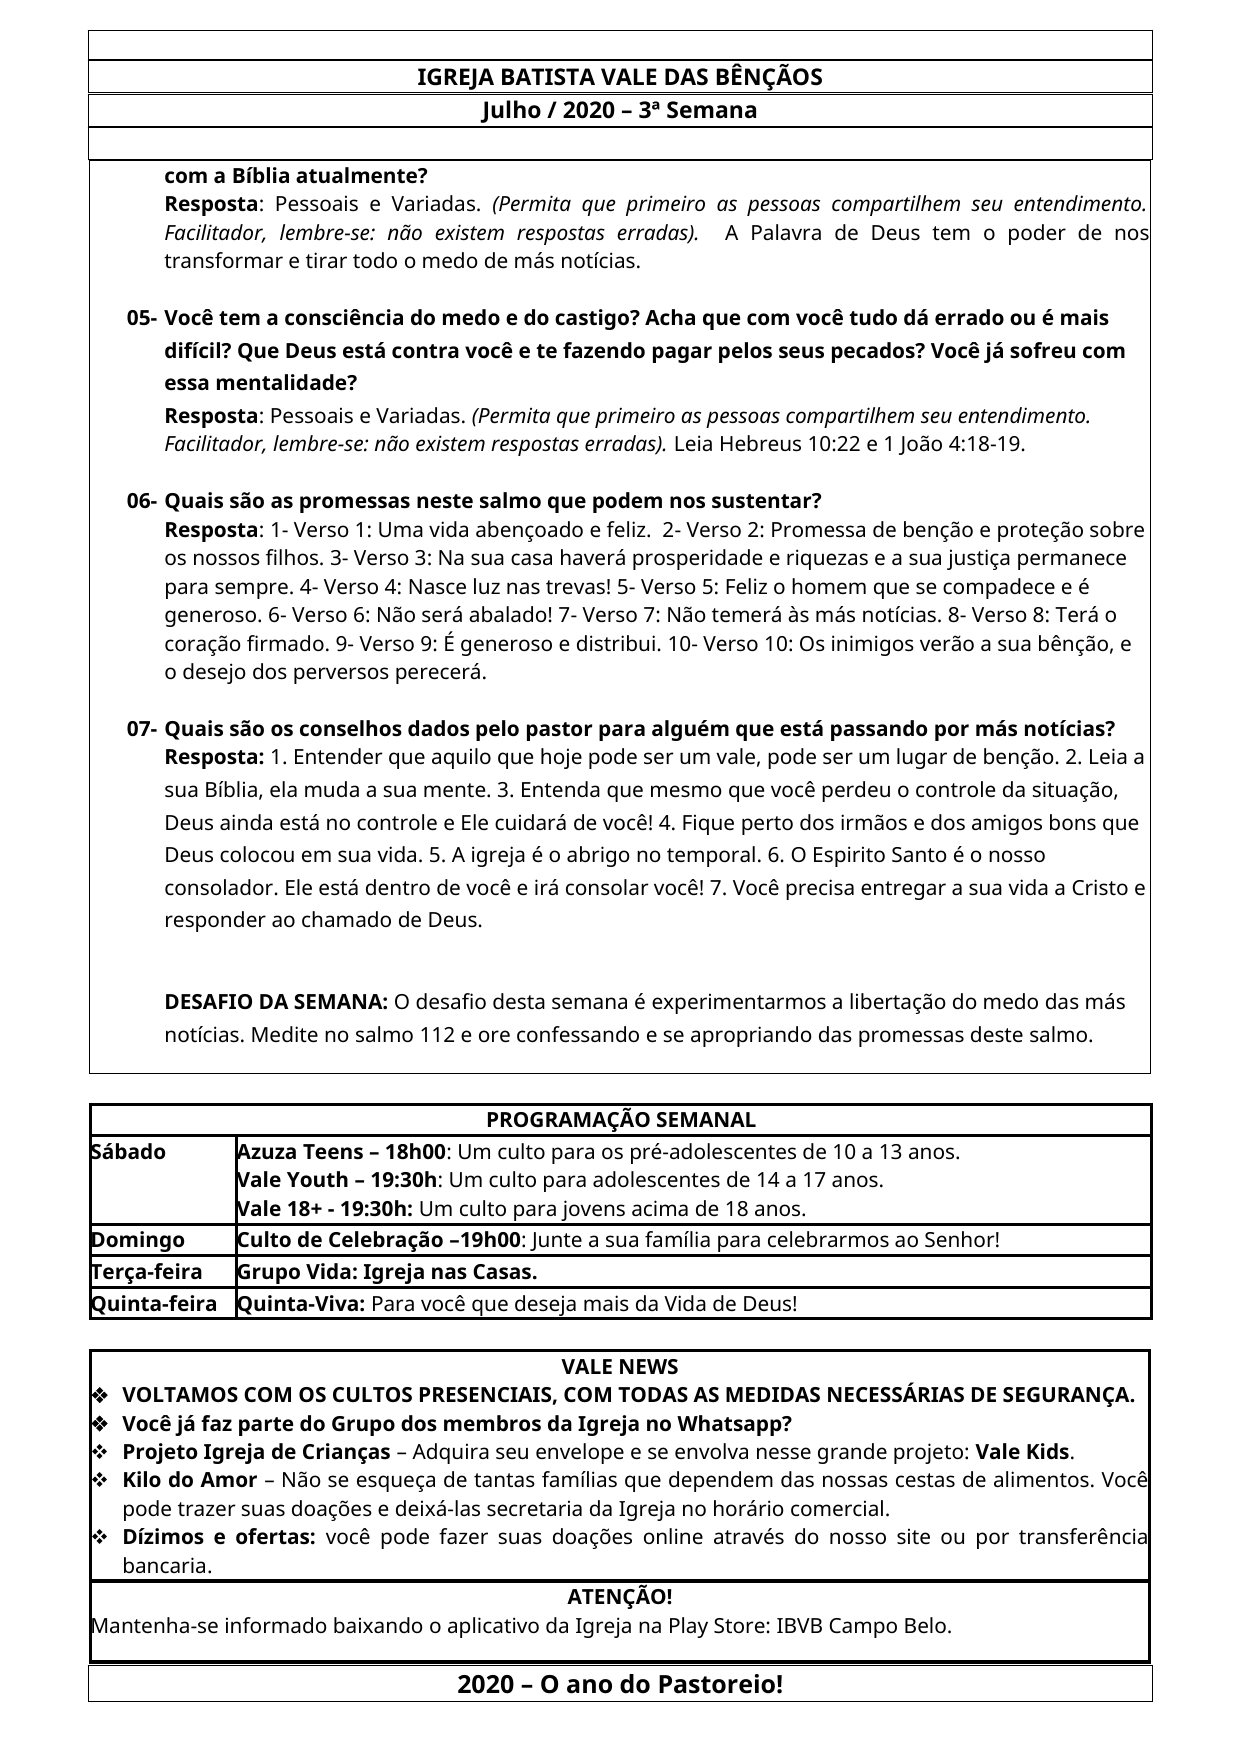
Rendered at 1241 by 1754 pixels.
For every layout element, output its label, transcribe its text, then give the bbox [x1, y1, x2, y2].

table_cell Quinta-feira [92, 1289, 235, 1317]
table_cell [92, 1583, 1148, 1660]
table_cell Quinta-Viva: Para você que deseja mais da Vida de Deus! [238, 1289, 1150, 1317]
table_cell Terça-feira [92, 1257, 235, 1286]
table_cell Azuza Teens – 18h00: Um culto para os pré-adolescentes de 10 a 13 anos. Vale Youth – 19:30h: Um culto para adolescentes de 14 a 17 anos. Vale 18+ - 19:30h: Um culto para jovens acima de 18 anos. [238, 1137, 1150, 1222]
table_cell Sábado [92, 1137, 235, 1222]
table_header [90, 161, 1150, 1073]
table_cell Domingo [92, 1226, 235, 1254]
table_header PROGRAMAÇÃO SEMANAL [92, 1106, 1150, 1134]
table_cell Grupo Vida: Igreja nas Casas. [238, 1257, 1150, 1286]
table_header VALE NEWS VOLTAMOS COM OS CULTOS PRESENCIAIS, COM TODAS AS MEDIDAS NECESSÁRIAS DE SEGURANÇA. Você já faz parte do Grupo dos membros da Igreja no Whatsapp? Projeto Igreja de Crianças – Adquira seu envelope e se envolva nesse grande projeto: Vale Kids. Kilo do Amor – Não se esqueça de tantas famílias que dependem das nossas cestas de alimentos. Você pode trazer suas doações e deixá-las secretaria da Igreja no horário comercial. Dízimos e ofertas: você pode fazer suas doações online através do nosso site ou por transferência bancaria. [92, 1352, 1148, 1579]
table_cell Culto de Celebração –19h00: Junte a sua família para celebrarmos ao Senhor! [238, 1226, 1150, 1254]
